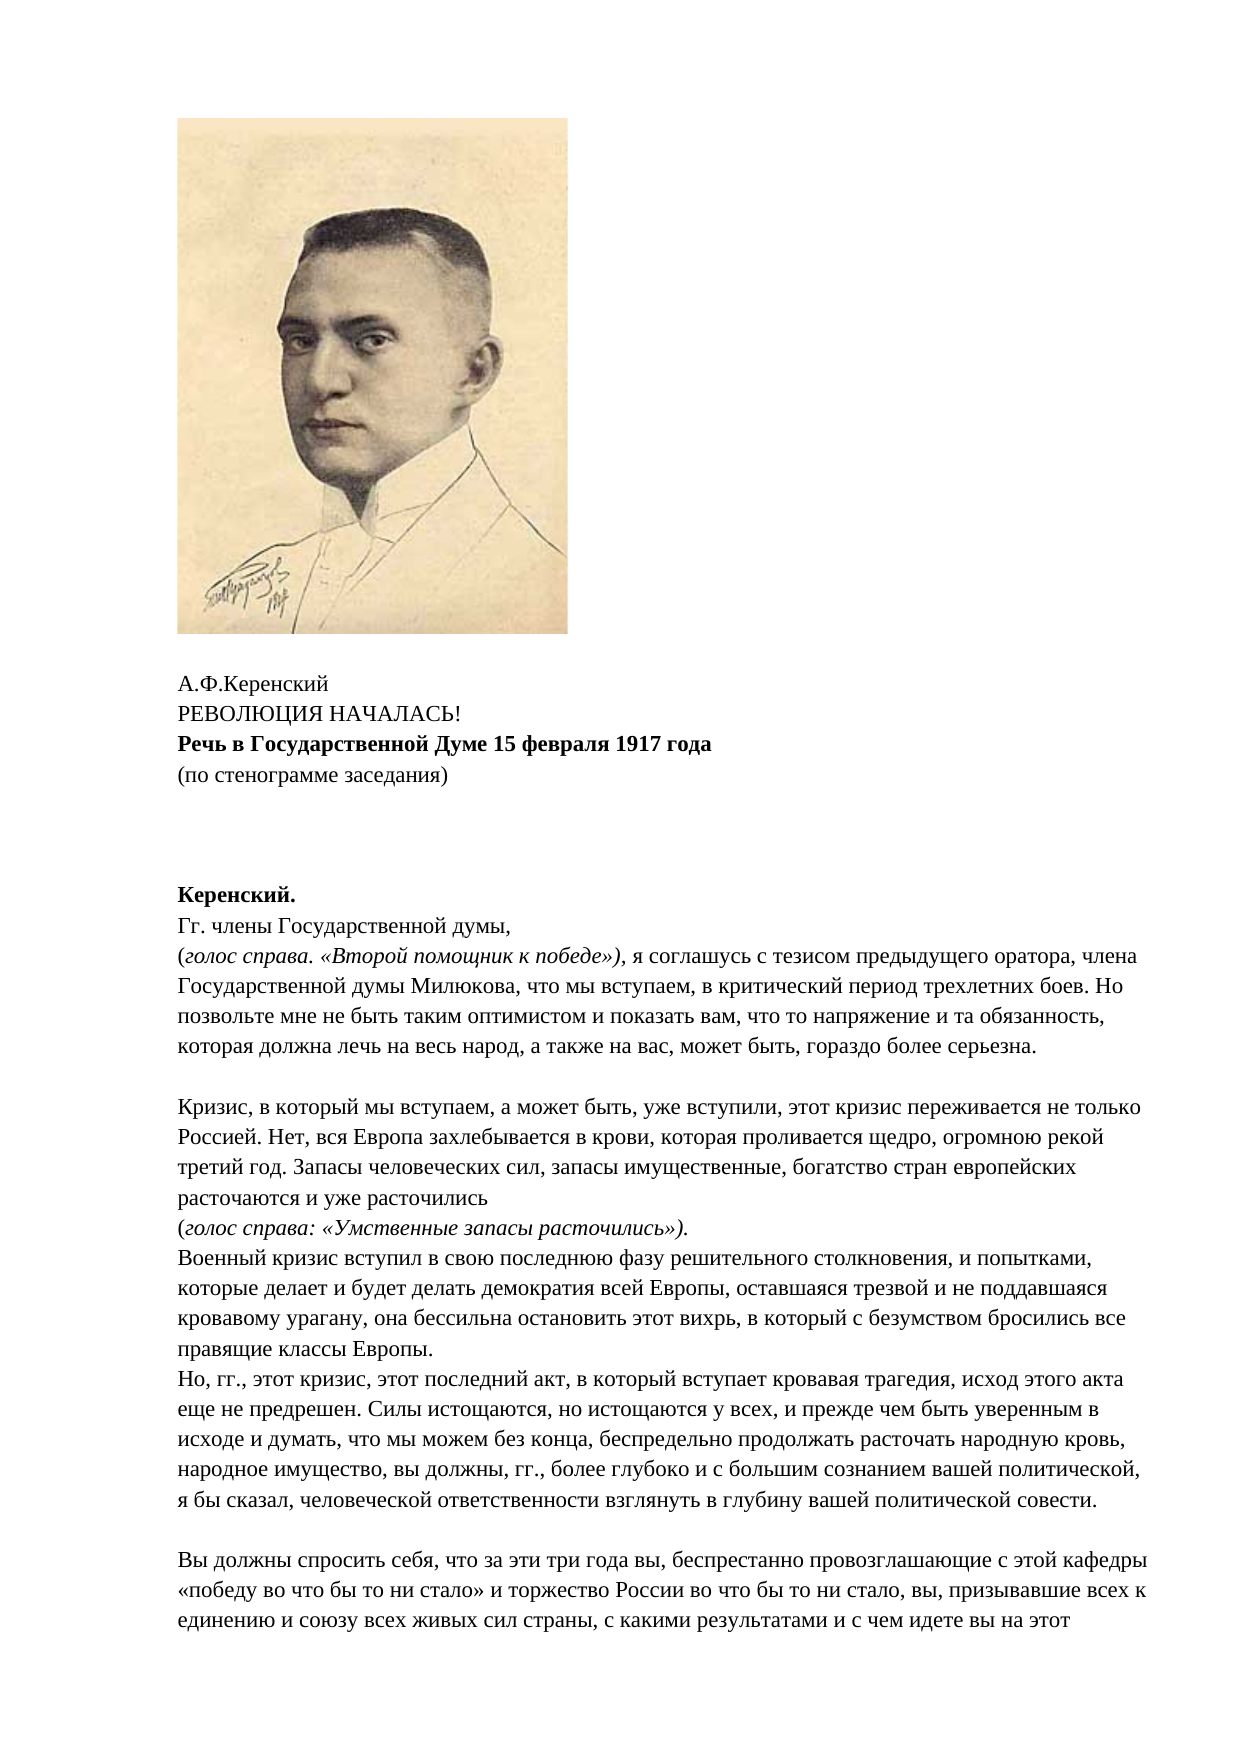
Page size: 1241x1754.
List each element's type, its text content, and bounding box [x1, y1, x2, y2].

text (по стенограмме заседания) [177, 761, 1152, 787]
text Военный кризис вступил в свою последнюю фазу решительного столкновения, и попытками, которые делает и будет делать демократия всей Европы, оставшаяся трезвой и не поддавшаяся кровавому урагану, она бессильна остановить этот вихрь, в который с безумством бросились все правящие классы Европы. [177, 1244, 1152, 1361]
text Речь в Государственной Думе 15 февраля 1917 года [177, 731, 1152, 757]
text Кризис, в который мы вступаем, а может быть, уже вступили, этот кризис переживается не только Россией. Нет, вся Европа захлебывается в крови, которая проливается щедро, огромною рекой третий год. Запасы человеческих сил, запасы имущественные, богатство стран европейских расточаются и уже расточились [177, 1093, 1152, 1210]
text РЕВОЛЮЦИЯ НАЧАЛАСЬ! [177, 700, 1152, 727]
text Но, гг., этот кризис, этот последний акт, в который вступает кровавая трагедия, исход этого акта еще не предрешен. Силы истощаются, но истощаются у всех, и прежде чем быть уверенным в исходе и думать, что мы можем без конца, беспредельно продолжать расточать народную кровь, народное имущество, вы должны, гг., более глубоко и с большим сознанием вашей политической, я бы сказал, человеческой ответственности взглянуть в глубину вашей политической совести. [177, 1365, 1152, 1512]
text (голос справа: «Умственные запасы расточились»). [177, 1214, 1152, 1240]
text A.Ф.Керенский [177, 670, 1152, 696]
text Керенский. [177, 882, 1152, 908]
picture [177, 118, 568, 634]
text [177, 1546, 1152, 1633]
text (голос справа. «Второй помощник к победе»), я соглашусь с тезисом предыдущего оратора, члена Государственной думы Милюкова, что мы вступаем, в критический период трехлетних боев. Но позвольте мне не быть таким оптимистом и показать вам, что то напряжение и та обязанность, которая должна лечь на весь народ, а также на вас, может быть, гораздо более серьезна. [177, 942, 1152, 1059]
text Гг. члены Государственной думы, [177, 912, 1152, 938]
